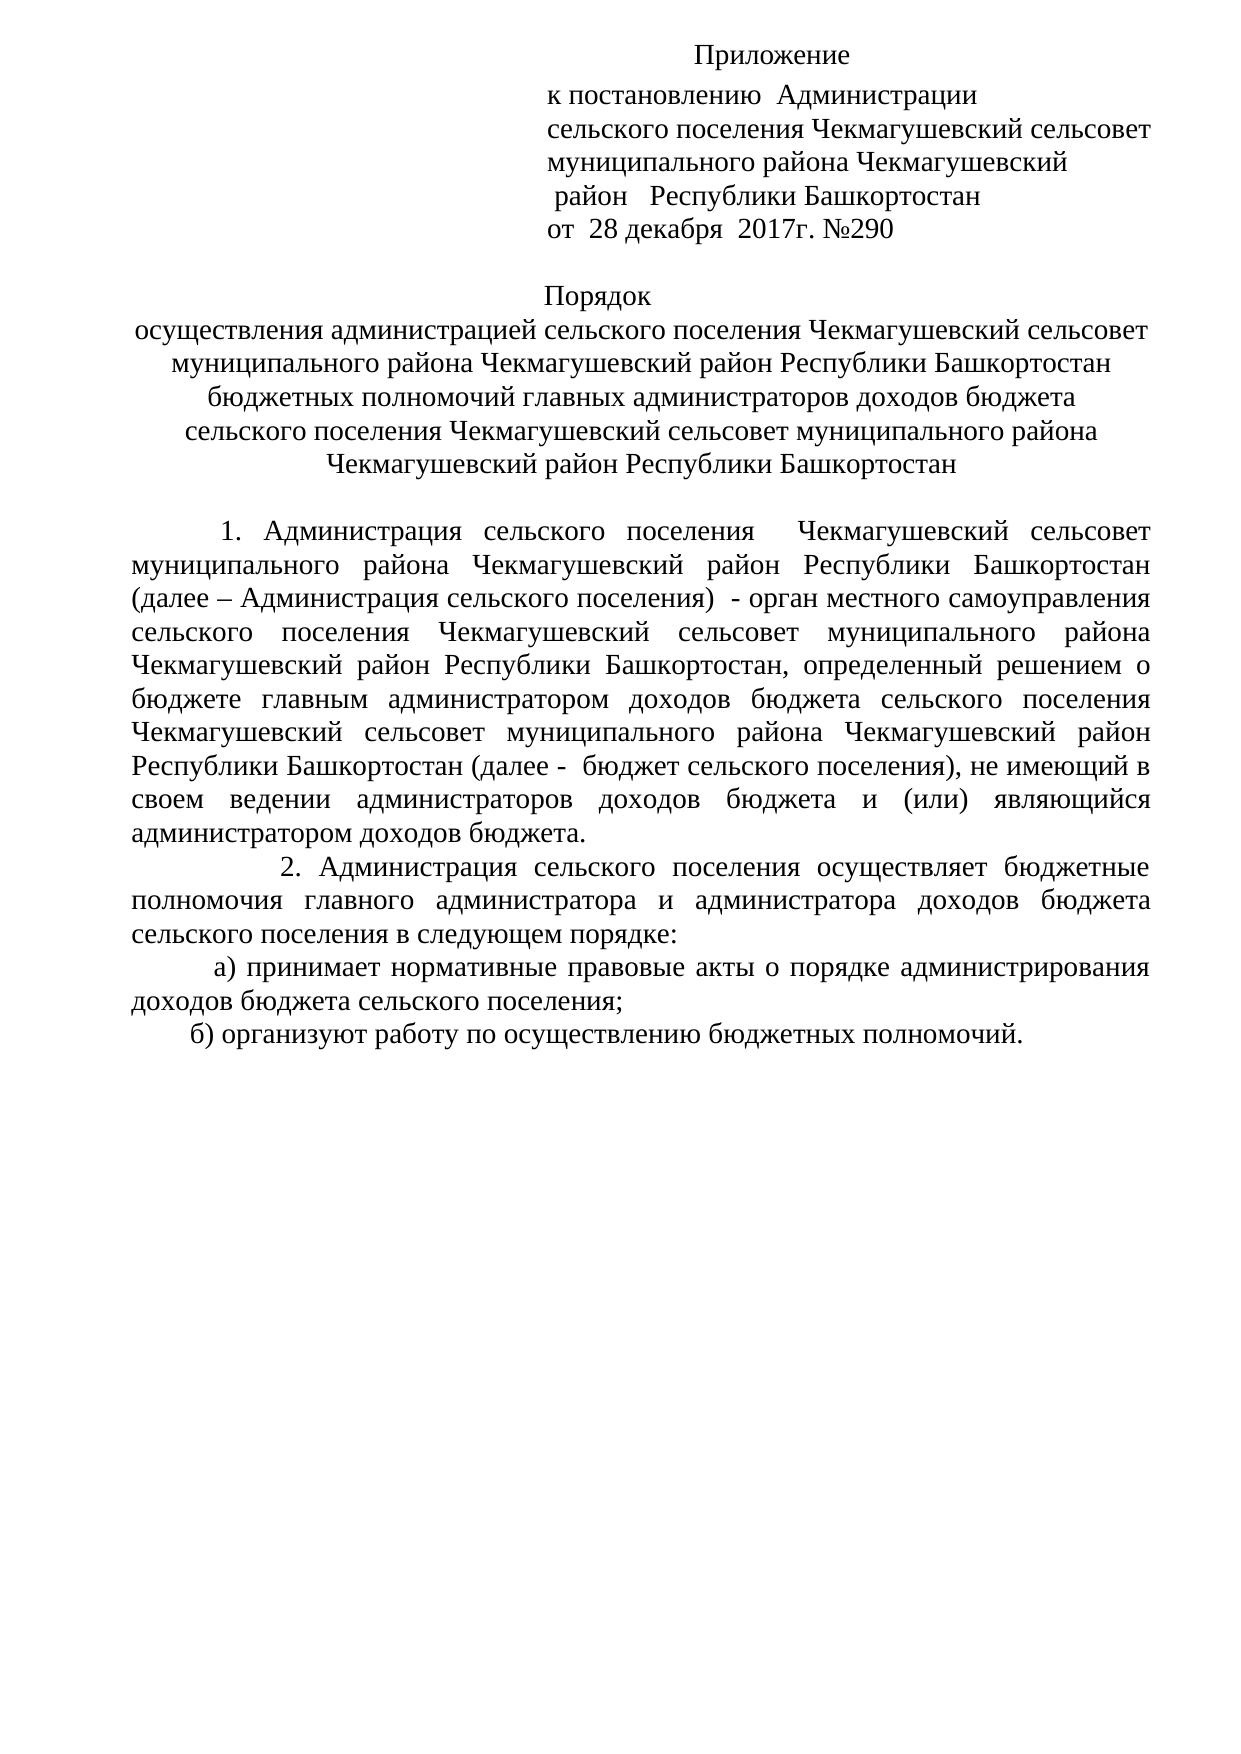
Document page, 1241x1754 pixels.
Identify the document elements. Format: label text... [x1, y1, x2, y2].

subtitle осуществления администрацией сельского поселения Чекмагушевский сельсовет муниципального района Чекмагушевский район Республики Башкортостан бюджетных полномочий главных администраторов доходов бюджета [131, 312, 1152, 413]
text муниципального района Чекмагушевский [131, 144, 1160, 178]
text от 28 декабря 2017г. №290 [131, 211, 1160, 245]
text район Республики Башкортостан [131, 178, 1160, 211]
text к постановлению Администрации [131, 77, 1160, 111]
subtitle сельского поселения Чекмагушевский сельсовет муниципального района [131, 413, 1152, 446]
subtitle Приложение [694, 37, 1152, 71]
text б) организуют работу по осуществлению бюджетных полномочий. [131, 1016, 1152, 1050]
text Порядок [544, 278, 1160, 312]
text сельского поселения Чекмагушевский сельсовет [131, 111, 1160, 144]
subtitle Чекмагушевский район Республики Башкортостан [131, 446, 1152, 480]
text 2. Администрация сельского поселения осуществляет бюджетные полномочия главного администратора и администратора доходов бюджета сельского поселения в следующем порядке: [131, 849, 1152, 949]
text а) принимает нормативные правовые акты о порядке администрирования доходов бюджета сельского поселения; [131, 949, 1152, 1016]
text 1. Администрация сельского поселения Чекмагушевский сельсовет муниципального района Чекмагушевский район Республики Башкортостан (далее – Администрация сельского поселения) - орган местного самоуправления сельского поселения Чекмагушевский сельсовет муниципального района Чекмагушевский район Республики Башкортостан, определенный решением о бюджете главным администратором доходов бюджета сельского поселения Чекмагушевский сельсовет муниципального района Чекмагушевский район Республики Башкортостан (далее - бюджет сельского поселения), не имеющий в своем ведении администраторов доходов бюджета и (или) являющийся администратором доходов бюджета. [131, 513, 1152, 849]
